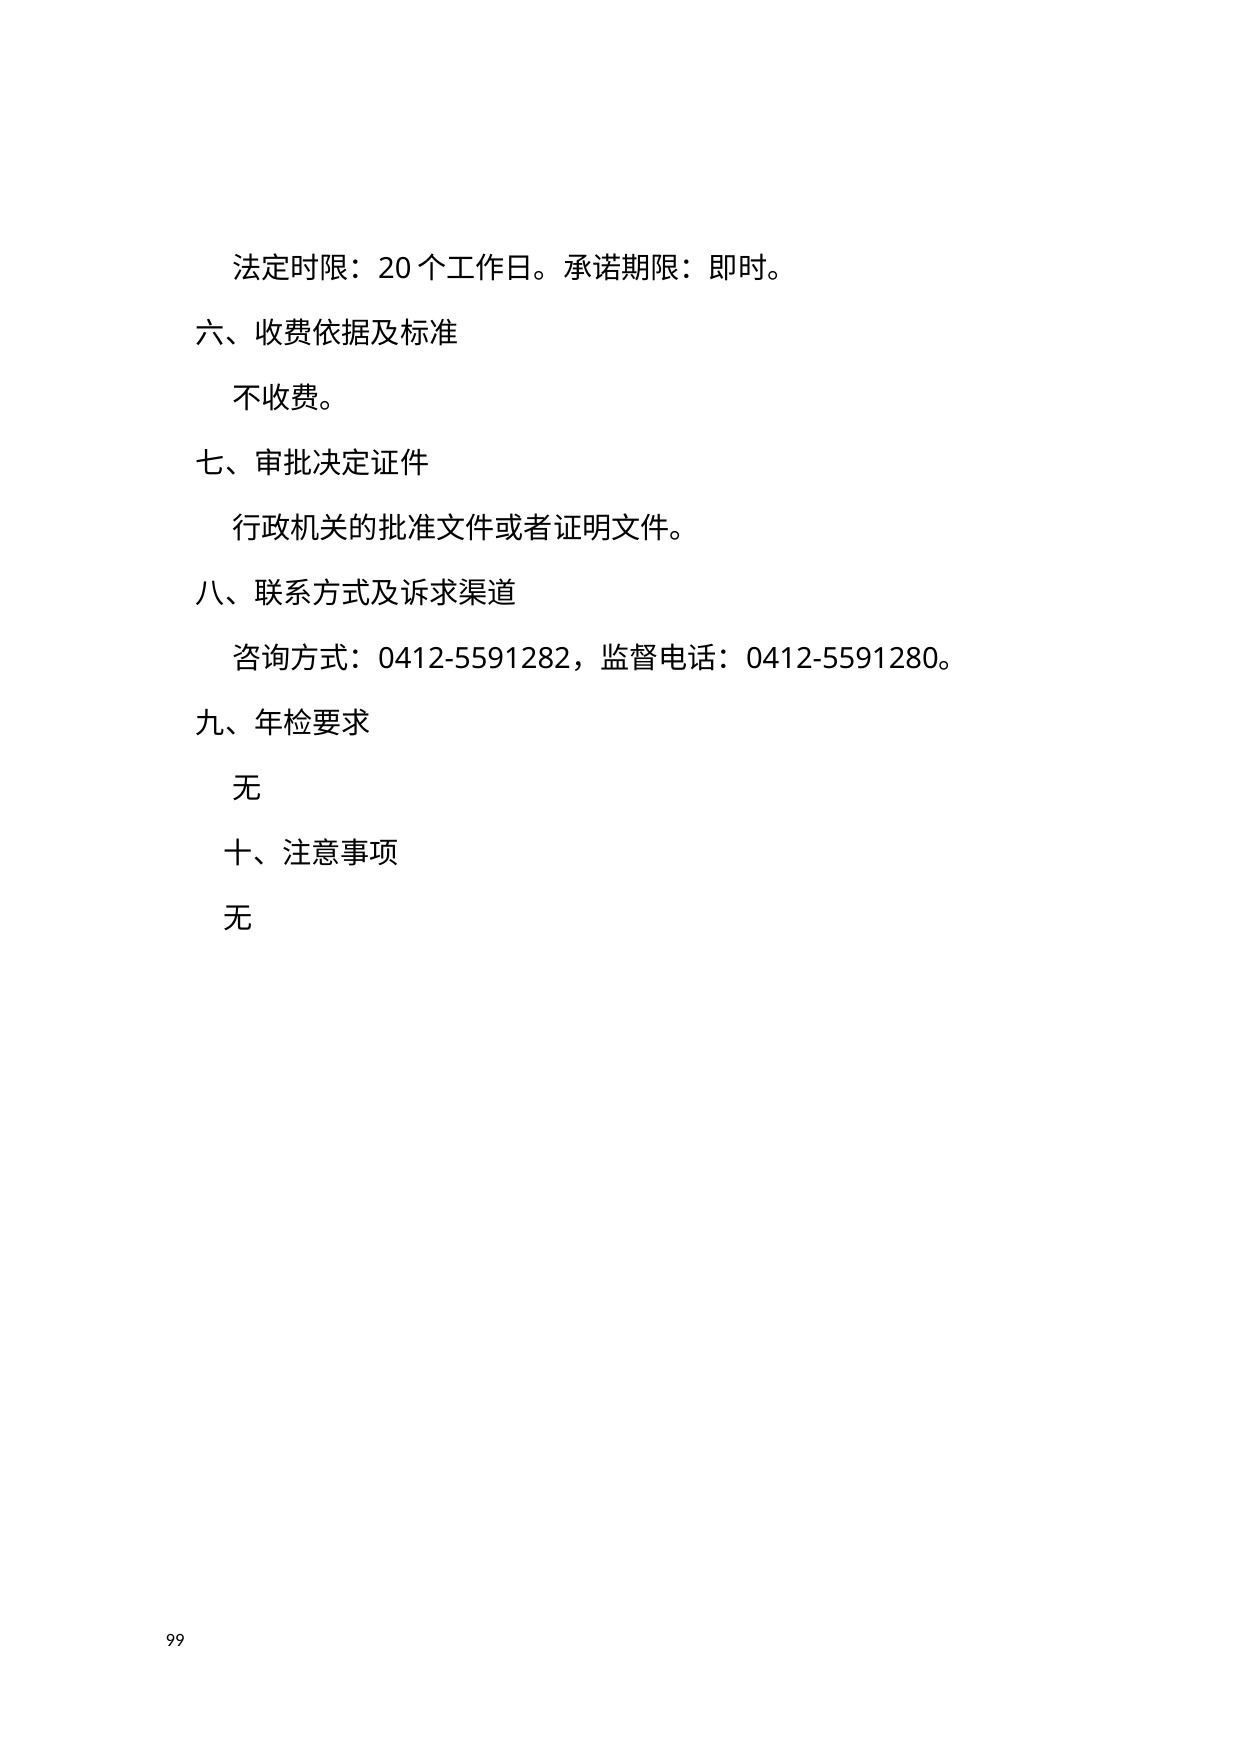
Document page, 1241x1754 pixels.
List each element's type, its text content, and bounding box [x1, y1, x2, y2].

text 八、联系方式及诉求渠道 [165, 558, 1087, 623]
list 十、注意事项 [165, 818, 1087, 883]
text 行政机关的批准文件或者证明文件。 [165, 493, 1087, 558]
text 六、收费依据及标准 [165, 298, 1087, 363]
text 无 [165, 753, 1087, 818]
text 法定时限：20个工作日。承诺期限：即时。 [165, 233, 1087, 298]
text 七、审批决定证件 [165, 428, 1087, 493]
text 咨询方式：0412-5591282，监督电话：0412-5591280。 [165, 623, 1087, 688]
text 九、年检要求 [165, 688, 1087, 753]
list 无 [165, 883, 1087, 948]
text 不收费。 [165, 363, 1087, 428]
